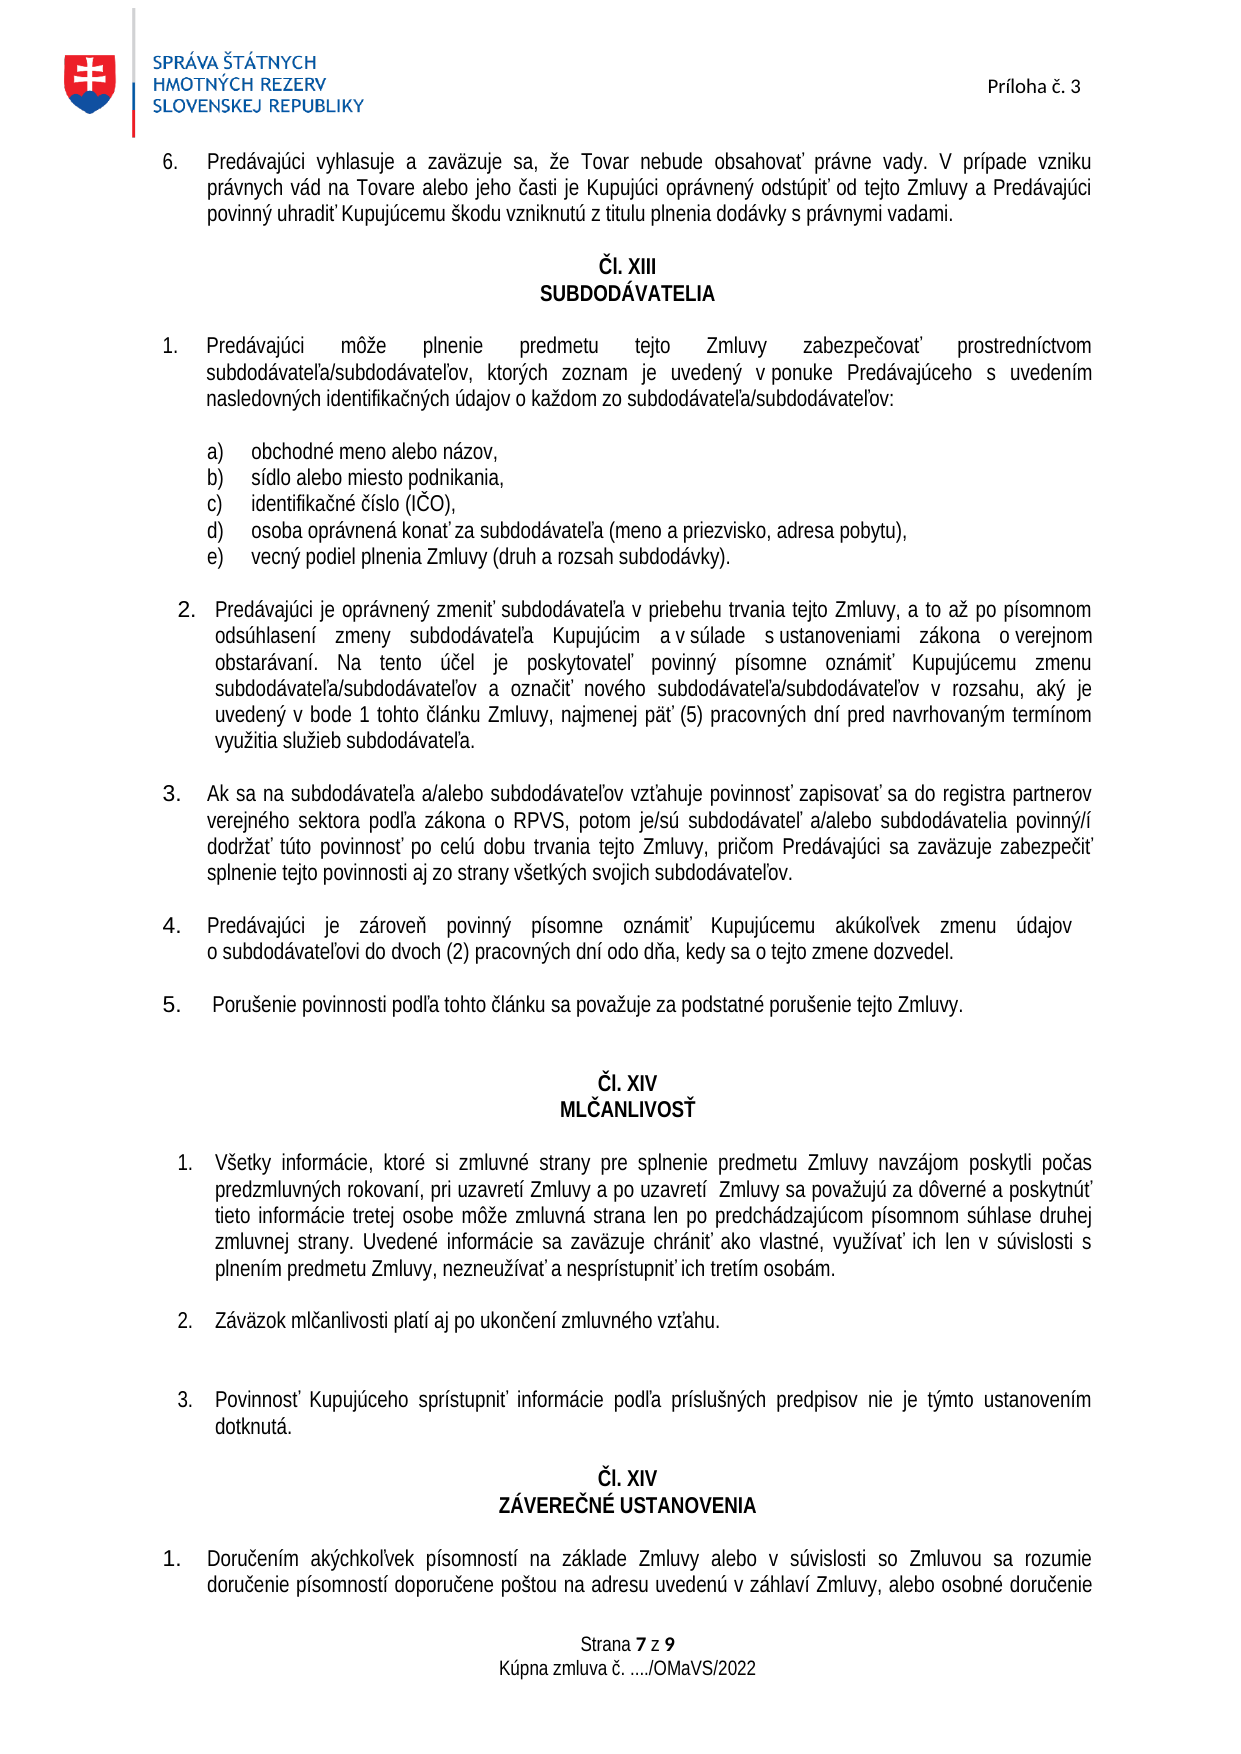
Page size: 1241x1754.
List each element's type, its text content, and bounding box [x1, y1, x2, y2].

list Ak sa na subdodávateľa a/alebo subdodávateľov vzťahuje povinnosť zapisovať sa do registra partnerov verejného sektora podľa zákona o RPVS, potom je/sú subdodávateľ a/alebo subdodávatelia povinný/í dodržať túto povinnosť po celú dobu trvania tejto Zmluvy, pričom Predávajúci sa zaväzuje zabezpečiť splnenie tejto povinnosti aj zo strany všetkých svojich subdodávateľov. [162, 780, 1092, 886]
text e) vecný podiel plnenia Zmluvy (druh a rozsah subdodávky). [207, 543, 1092, 569]
text b) sídlo alebo miesto podnikania, [207, 464, 1092, 490]
text c) identifikačné číslo (IČO), [207, 490, 1092, 517]
text a) obchodné meno alebo názov, [207, 438, 1092, 464]
text MLČANLIVOSŤ [162, 1096, 1092, 1123]
list Predávajúci je zároveň povinný písomne oznámiť Kupujúcemu akúkoľvek zmenu údajov o subdodávateľovi do dvoch (2) pracovných dní odo dňa, kedy sa o tejto zmene dozvedel. [162, 912, 1092, 965]
picture [12, 8, 418, 159]
list Všetky informácie, ktoré si zmluvné strany pre splnenie predmetu Zmluvy navzájom poskytli počas predzmluvných rokovaní, pri uzavretí Zmluvy a po uzavretí Zmluvy sa považujú za dôverné a poskytnúť tieto informácie tretej osobe môže zmluvná strana len po predchádzajúcom písomnom súhlase druhej zmluvnej strany. Uvedené informácie sa zaväzuje chrániť ako vlastné, využívať ich len v súvislosti s plnením predmetu Zmluvy, nezneužívať a nesprístupniť ich tretím osobám. [177, 1149, 1092, 1281]
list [162, 1544, 1092, 1597]
list Predávajúci je oprávnený zmeniť subdodávateľa v priebehu trvania tejto Zmluvy, a to až po písomnom odsúhlasení zmeny subdodávateľa Kupujúcim a v súlade s ustanoveniami zákona o verejnom obstarávaní. Na tento účel je poskytovateľ povinný písomne oznámiť Kupujúcemu zmenu subdodávateľa/subdodávateľov a označiť nového subdodávateľa/subdodávateľov v rozsahu, aký je uvedený v bode 1 tohto článku Zmluvy, najmenej päť (5) pracovných dní pred navrhovaným termínom využitia služieb subdodávateľa. [177, 596, 1092, 754]
text Čl. XIII [162, 253, 1092, 279]
list Predávajúci môže plnenie predmetu tejto Zmluvy zabezpečovať prostredníctvom subdodávateľa/subdodávateľov, ktorých zoznam je uvedený v ponuke Predávajúceho s uvedením nasledovných identifikačných údajov o každom zo subdodávateľa/subdodávateľov: [162, 332, 1092, 411]
text Čl. XIV [162, 1070, 1092, 1096]
list Porušenie povinnosti podľa tohto článku sa považuje za podstatné porušenie tejto Zmluvy. [162, 991, 1092, 1017]
list Predávajúci vyhlasuje a zaväzuje sa, že Tovar nebude obsahovať právne vady. V prípade vzniku právnych vád na Tovare alebo jeho časti je Kupujúci oprávnený odstúpiť od tejto Zmluvy a Predávajúci povinný uhradiť Kupujúcemu škodu vzniknutú z titulu plnenia dodávky s právnymi vadami. [162, 148, 1092, 227]
text Čl. XIV [162, 1465, 1092, 1492]
text d) osoba oprávnená konať za subdodávateľa (meno a priezvisko, adresa pobytu), [207, 517, 1092, 543]
text Subdodávatelia [162, 279, 1092, 306]
text ZÁVEREČNÉ USTANOVENIA [162, 1492, 1092, 1518]
list Záväzok mlčanlivosti platí aj po ukončení zmluvného vzťahu. [177, 1307, 1092, 1334]
list Povinnosť Kupujúceho sprístupniť informácie podľa príslušných predpisov nie je týmto ustanovením dotknutá. [177, 1386, 1092, 1439]
